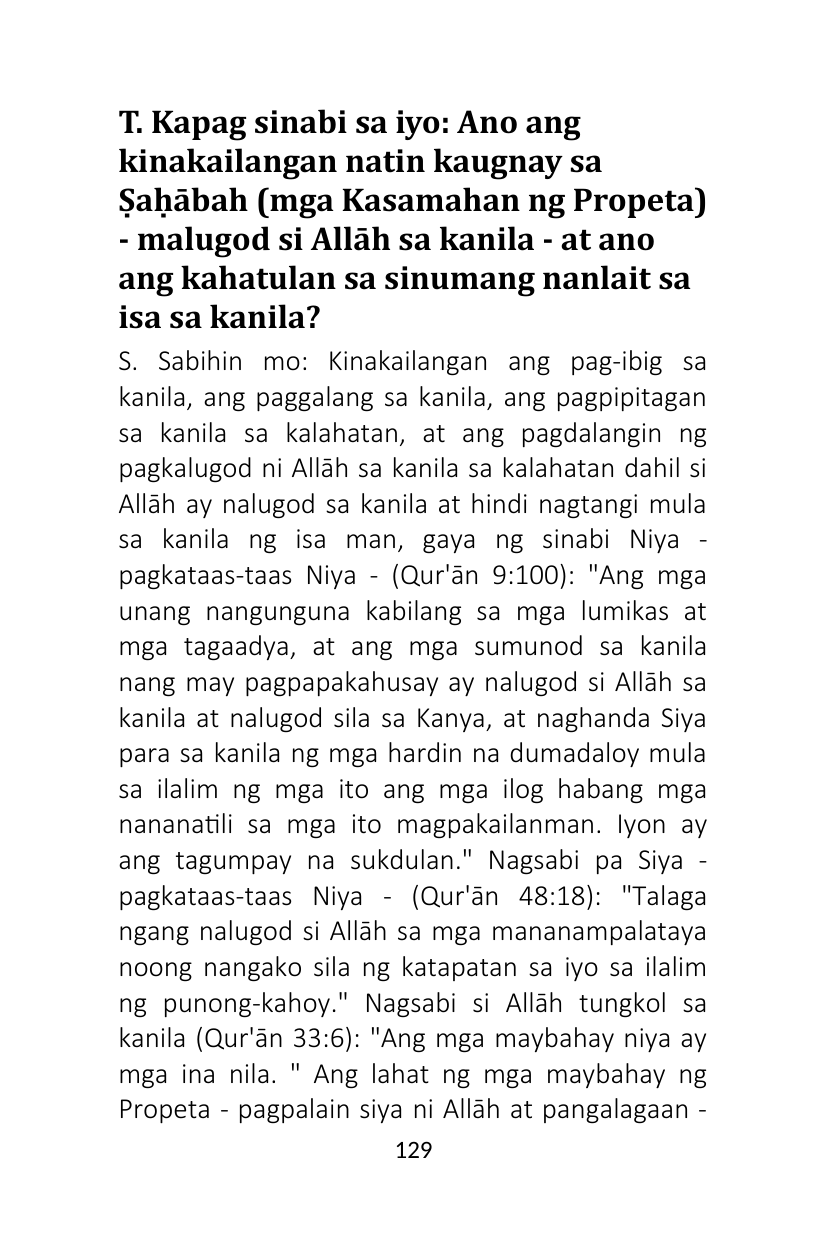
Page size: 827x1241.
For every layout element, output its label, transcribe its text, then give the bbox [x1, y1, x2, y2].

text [118, 342, 709, 1126]
subtitle T. Kapag sinabi sa iyo: Ano ang kinakailangan natin kaugnay sa Ṣaḥābah (mga Kasamahan ng Propeta) - malugod si Allāh sa kanila - at ano ang kahatulan sa sinumang nanlait sa isa sa kanila? [118, 102, 709, 336]
